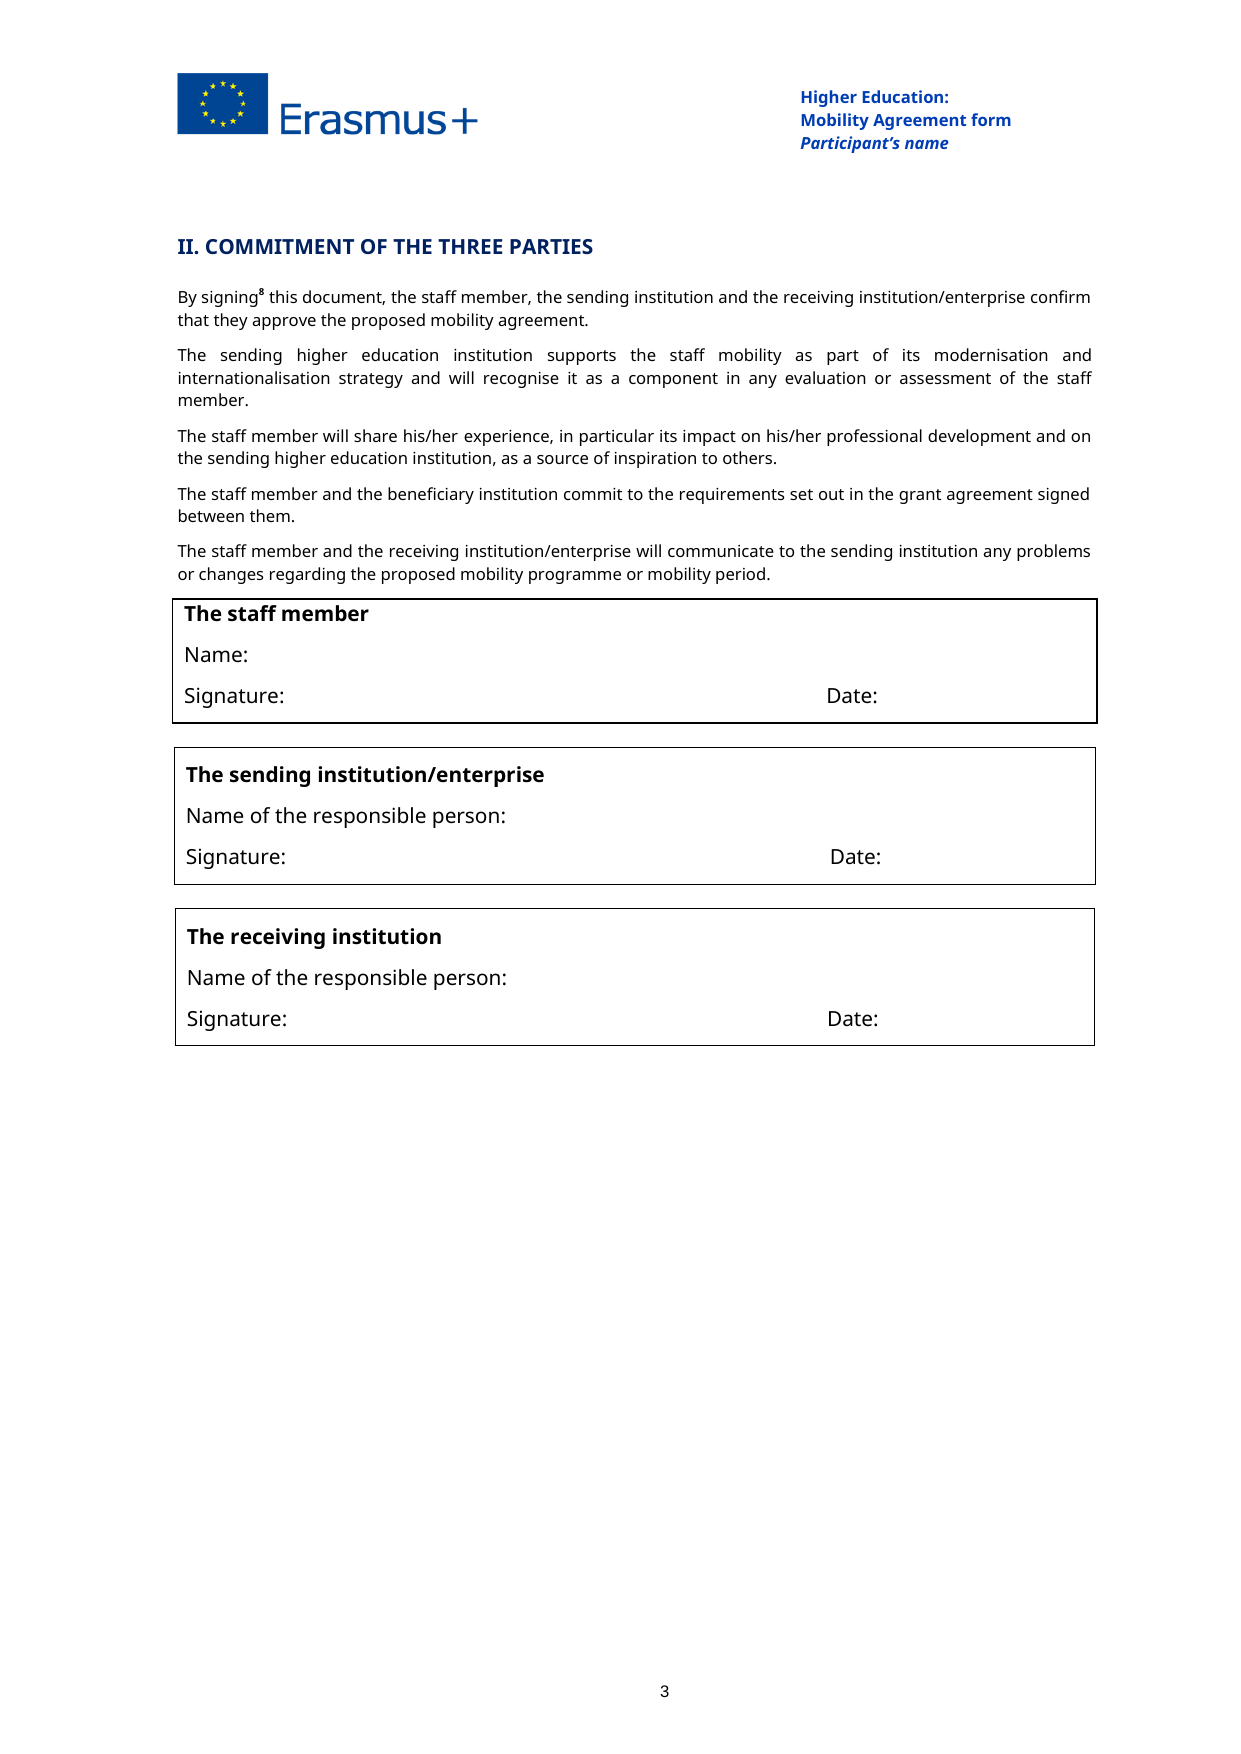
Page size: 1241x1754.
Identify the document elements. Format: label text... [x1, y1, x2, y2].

text The staff member and the receiving institution/enterprise will communicate to the sending institution any problems or changes regarding the proposed mobility programme or mobility period. [177, 540, 1092, 585]
text The staff member will share his/her experience, in particular its impact on his/her professional development and on the sending higher education institution, as a source of inspiration to others. [177, 424, 1092, 469]
picture [177, 73, 478, 135]
table_header The receiving institution Name of the responsible person: Signature: Date: [176, 909, 1094, 1044]
text By signing this document, the staff member, the sending institution and the receiving institution/enterprise confirm that they approve the proposed mobility agreement. [177, 286, 1092, 331]
table_header The staff member Name: Signature: Date: [173, 600, 1096, 722]
table_header The sending institution/enterprise Name of the responsible person: Signature: Date: [175, 748, 1095, 883]
text The sending higher education institution supports the staff mobility as part of its modernisation and internationalisation strategy and will recognise it as a component in any evaluation or assessment of the staff member. [177, 343, 1092, 412]
text II. COMMITMENT OF THE THREE PARTIES [177, 232, 1092, 261]
text The staff member and the beneficiary institution commit to the requirements set out in the grant agreement signed between them. [177, 482, 1092, 527]
